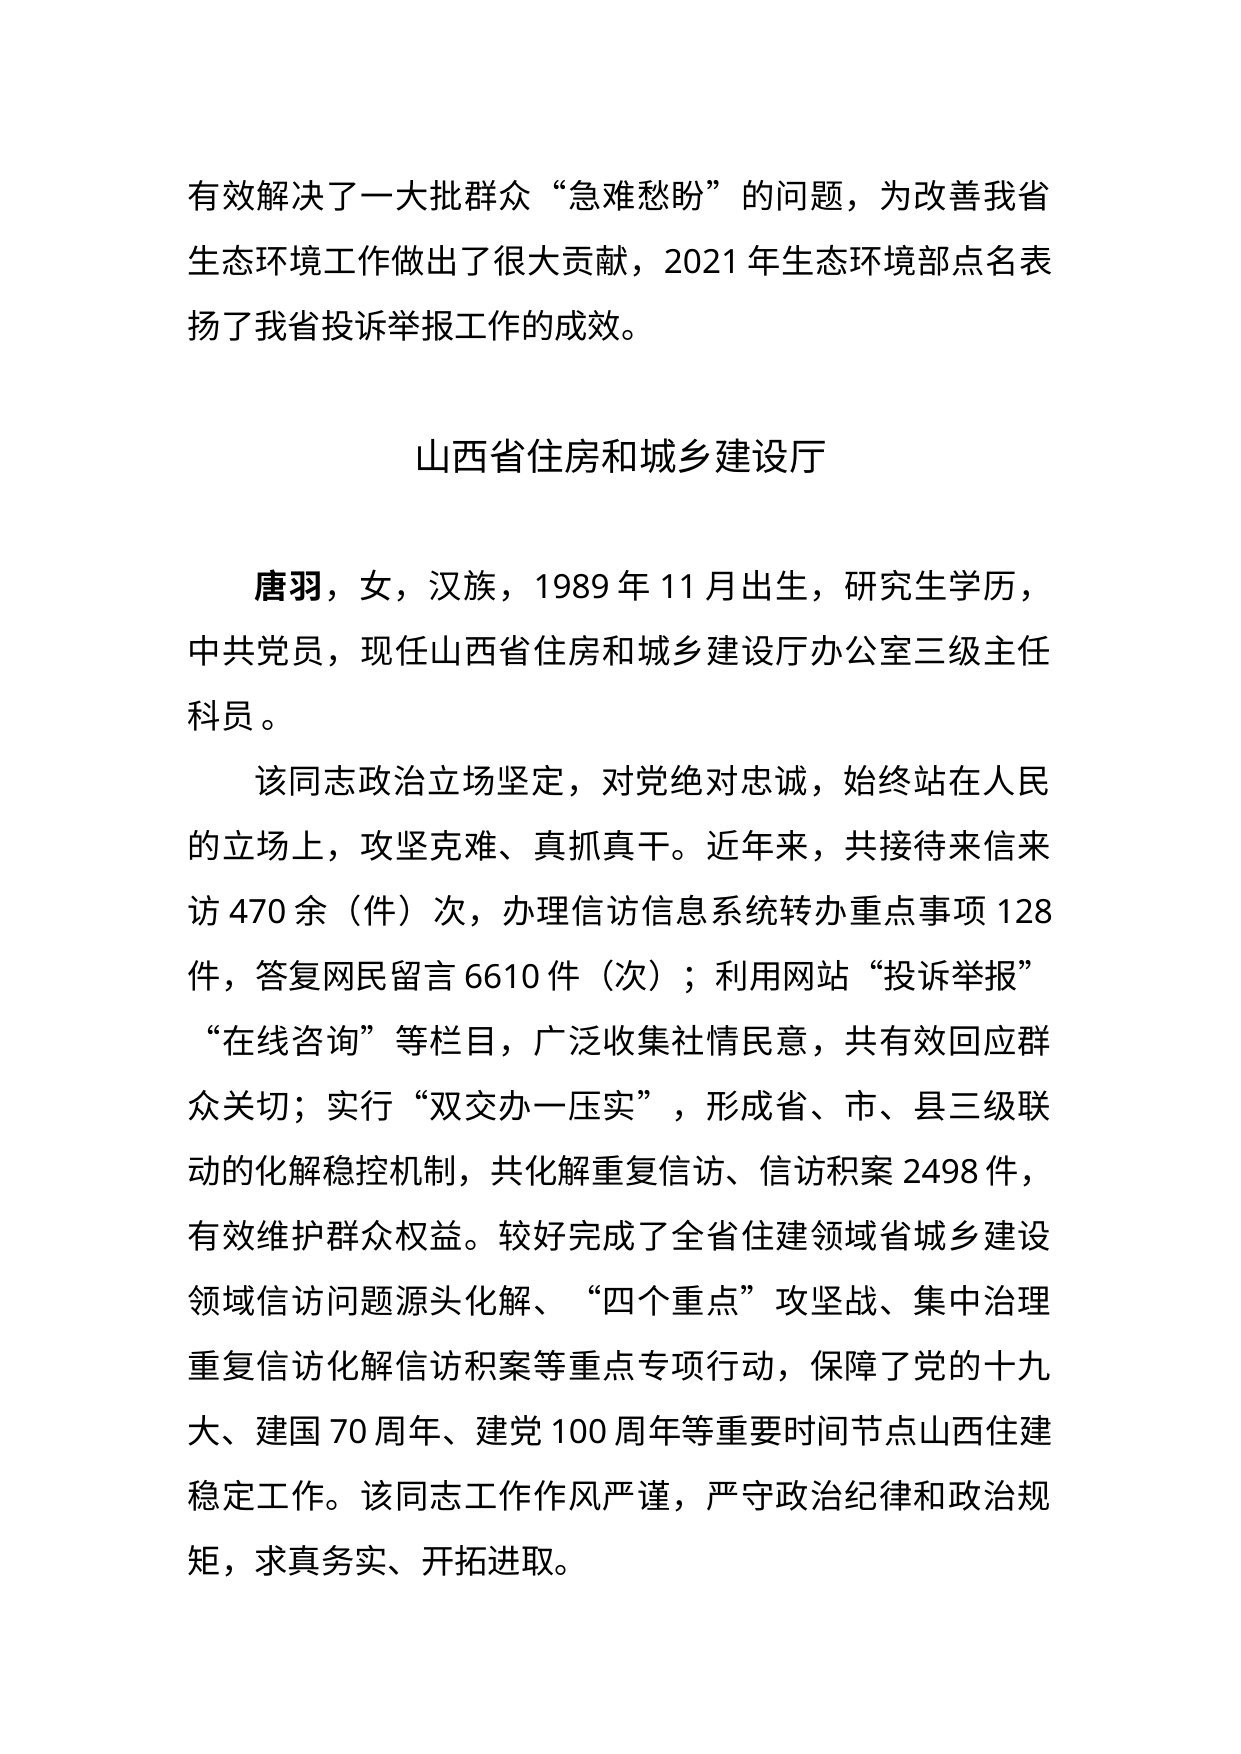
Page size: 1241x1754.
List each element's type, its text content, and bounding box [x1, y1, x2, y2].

text 山西省住房和城乡建设厅 [187, 422, 1053, 487]
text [187, 162, 1053, 357]
text 唐羽，女，汉族，1989年11月出生，研究生学历，中共党员，现任山西省住房和城乡建设厅办公室三级主任科员 。 [187, 552, 1053, 747]
text 该同志政治立场坚定，对党绝对忠诚，始终站在人民的立场上，攻坚克难、真抓真干。近年来，共接待来信来访470余（件）次，办理信访信息系统转办重点事项128件，答复网民留言6610件（次）；利用网站“投诉举报”“在线咨询”等栏目，广泛收集社情民意，共有效回应群众关切；实行“双交办一压实”，形成省、市、县三级联动的化解稳控机制，共化解重复信访、信访积案2498件，有效维护群众权益。较好完成了全省住建领域省城乡建设领域信访问题源头化解、“四个重点”攻坚战、集中治理重复信访化解信访积案等重点专项行动，保障了党的十九大、建国70周年、建党100周年等重要时间节点山西住建稳定工作。该同志工作作风严谨，严守政治纪律和政治规矩，求真务实、开拓进取。 [187, 747, 1053, 1592]
